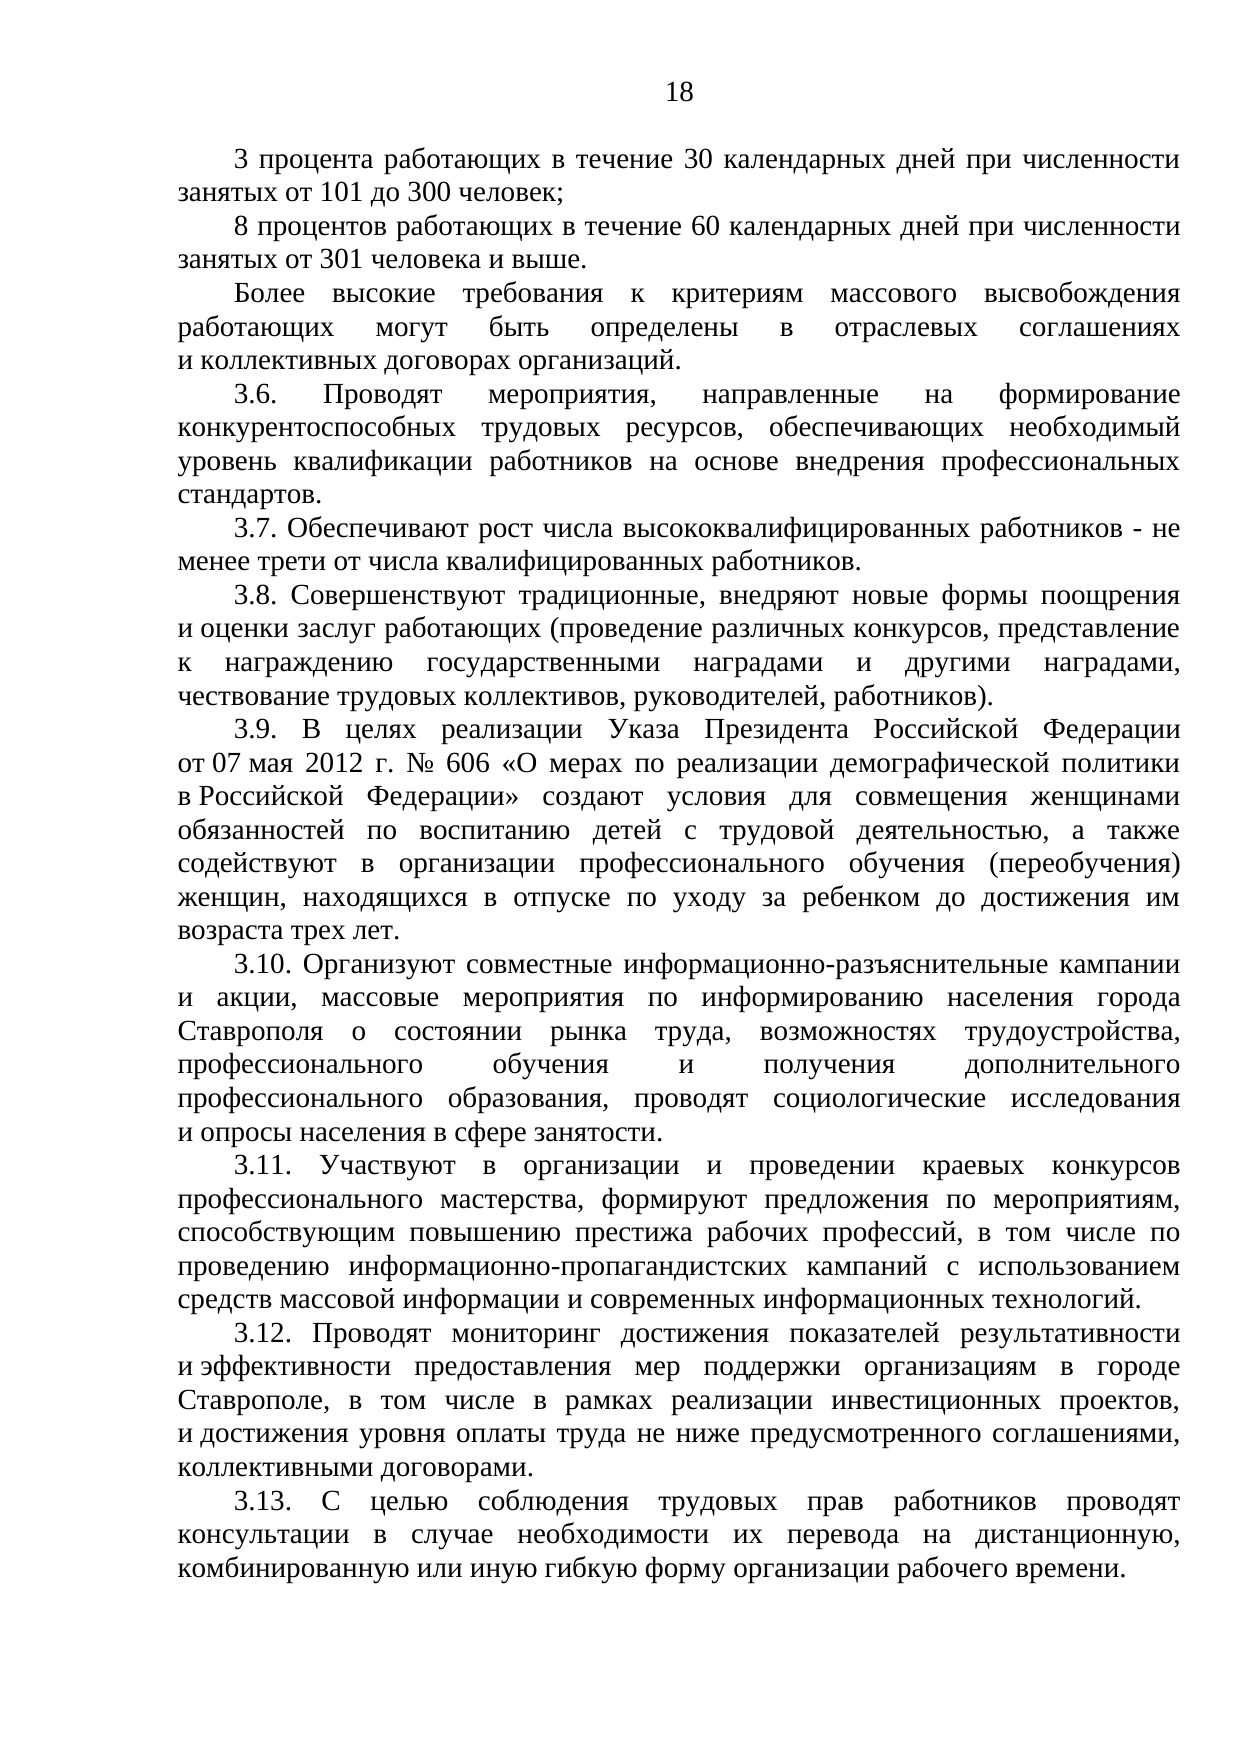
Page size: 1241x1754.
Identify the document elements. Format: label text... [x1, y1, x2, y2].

text 3.7. Обеспечивают рост числа высококвалифицированных работников - не менее трети от числа квалифицированных работников. [177, 510, 1181, 577]
text 3.8. Совершенствуют традиционные, внедряют новые формы поощрения и оценки заслуг работающих (проведение различных конкурсов, представление к награждению государственными наградами и другими наградами, чествование трудовых коллективов, руководителей, работников). [177, 577, 1181, 711]
text 8 процентов работающих в течение 60 календарных дней при численности занятых от 301 человека и выше. [177, 208, 1181, 275]
text 3.10. Организуют совместные информационно-разъяснительные кампании и акции, массовые мероприятия по информированию населения города Ставрополя о состоянии рынка труда, возможностях трудоустройства, профессионального обучения и получения дополнительного профессионального образования, проводят социологические исследования и опросы населения в сфере занятости. [177, 946, 1181, 1147]
text 3.12. Проводят мониторинг достижения показателей результативности и эффективности предоставления мер поддержки организациям в городе Ставрополе, в том числе в рамках реализации инвестиционных проектов, и достижения уровня оплаты труда не ниже предусмотренного соглашениями, коллективными договорами. [177, 1315, 1181, 1483]
text 3.9. В целях реализации Указа Президента Российской Федерации от 07 мая 2012 г. № 606 «О мерах по реализации демографической политики в Российской Федерации» создают условия для совмещения женщинами обязанностей по воспитанию детей с трудовой деятельностью, а также содействуют в организации профессионального обучения (переобучения) женщин, находящихся в отпуске по уходу за ребенком до достижения им возраста трех лет. [177, 711, 1181, 946]
text 3 процента работающих в течение 30 календарных дней при численности занятых от 101 до 300 человек; [177, 141, 1181, 208]
text 3.13. С целью соблюдения трудовых прав работников проводят консультации в случае необходимости их перевода на дистанционную, комбинированную или иную гибкую форму организации рабочего времени. [177, 1483, 1181, 1583]
text 3.11. Участвуют в организации и проведении краевых конкурсов профессионального мастерства, формируют предложения по мероприятиям, способствующим повышению престижа рабочих профессий, в том числе по проведению информационно-пропагандистских кампаний с использованием средств массовой информации и современных информационных технологий. [177, 1147, 1181, 1315]
text 3.6. Проводят мероприятия, направленные на формирование конкурентоспособных трудовых ресурсов, обеспечивающих необходимый уровень квалификации работников на основе внедрения профессиональных стандартов. [177, 376, 1181, 510]
text Более высокие требования к критериям массового высвобождения работающих могут быть определены в отраслевых соглашениях и коллективных договорах организаций. [177, 275, 1181, 376]
